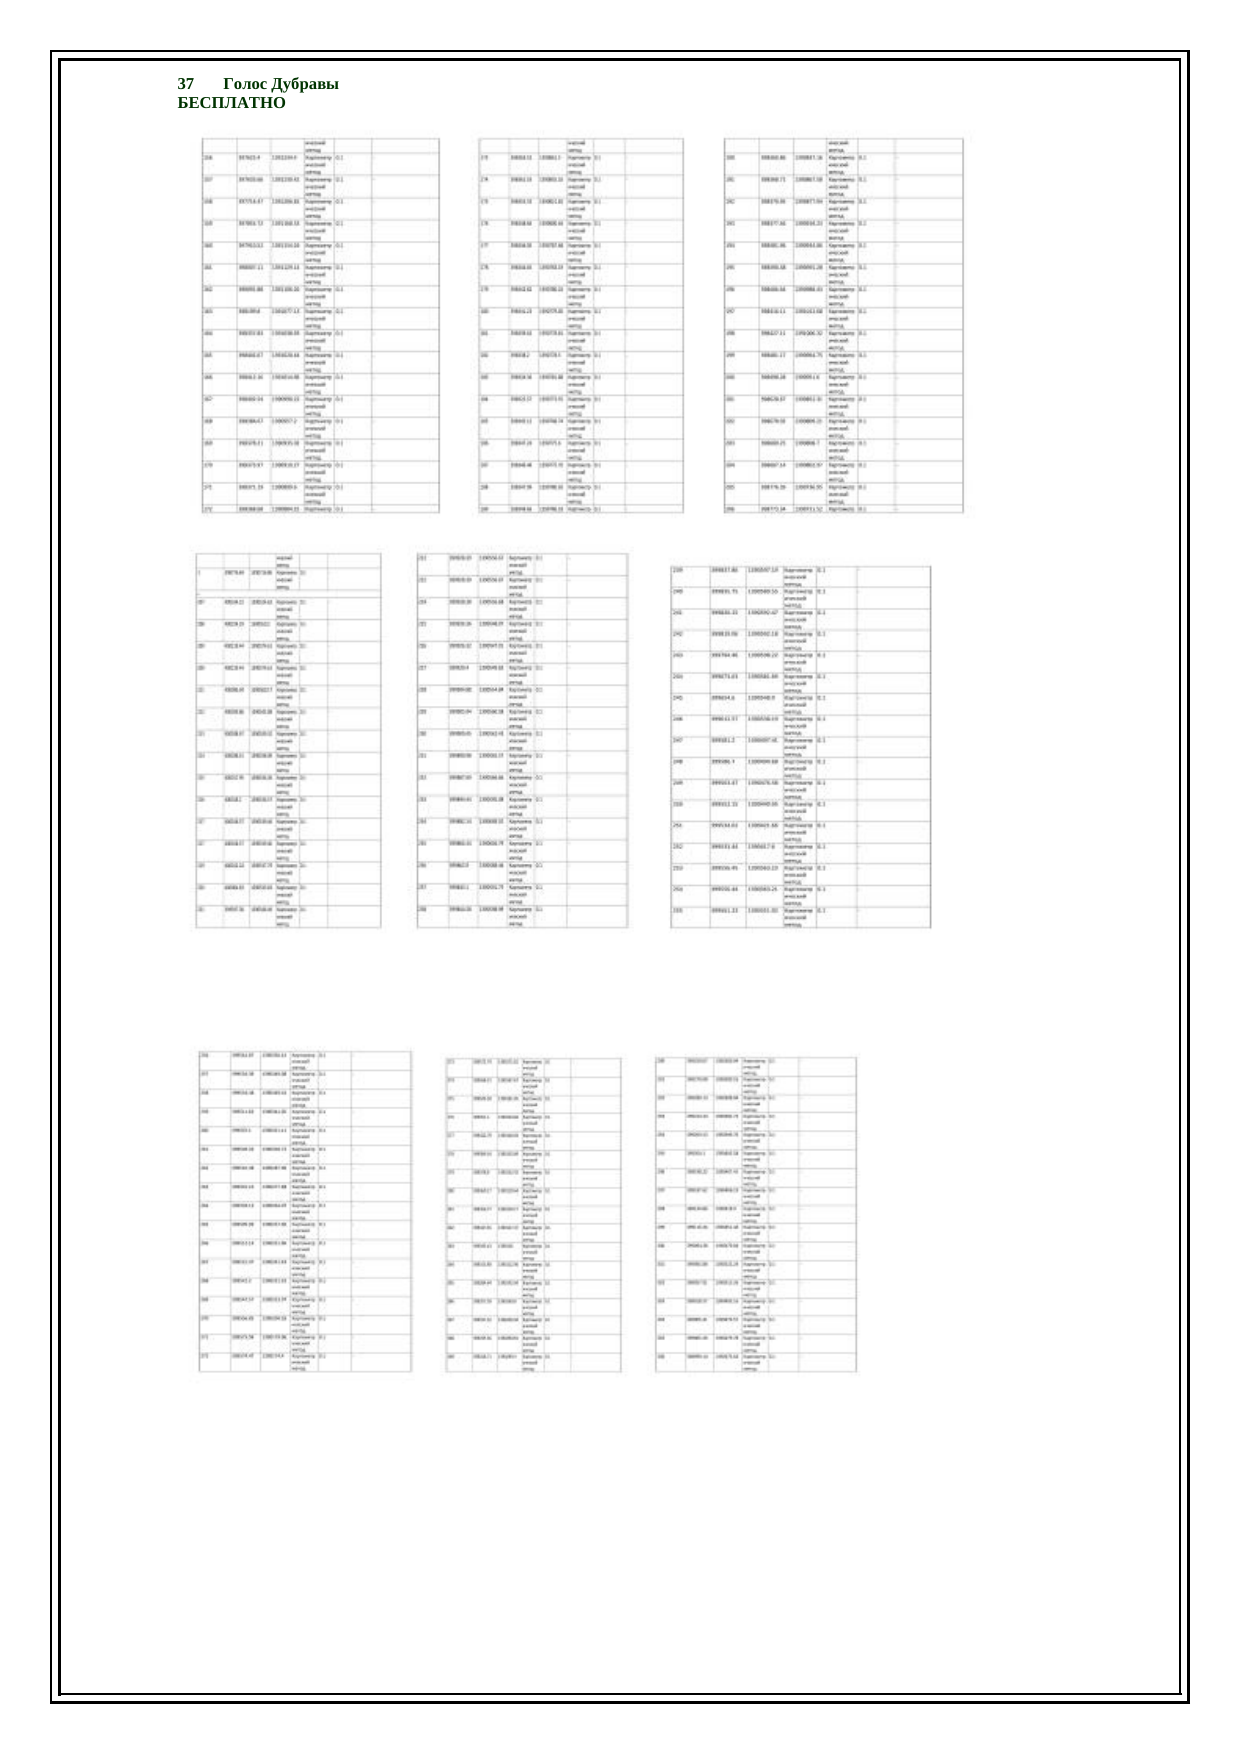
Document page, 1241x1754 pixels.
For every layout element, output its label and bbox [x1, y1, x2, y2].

picture [177, 118, 983, 949]
picture [177, 1034, 873, 1390]
